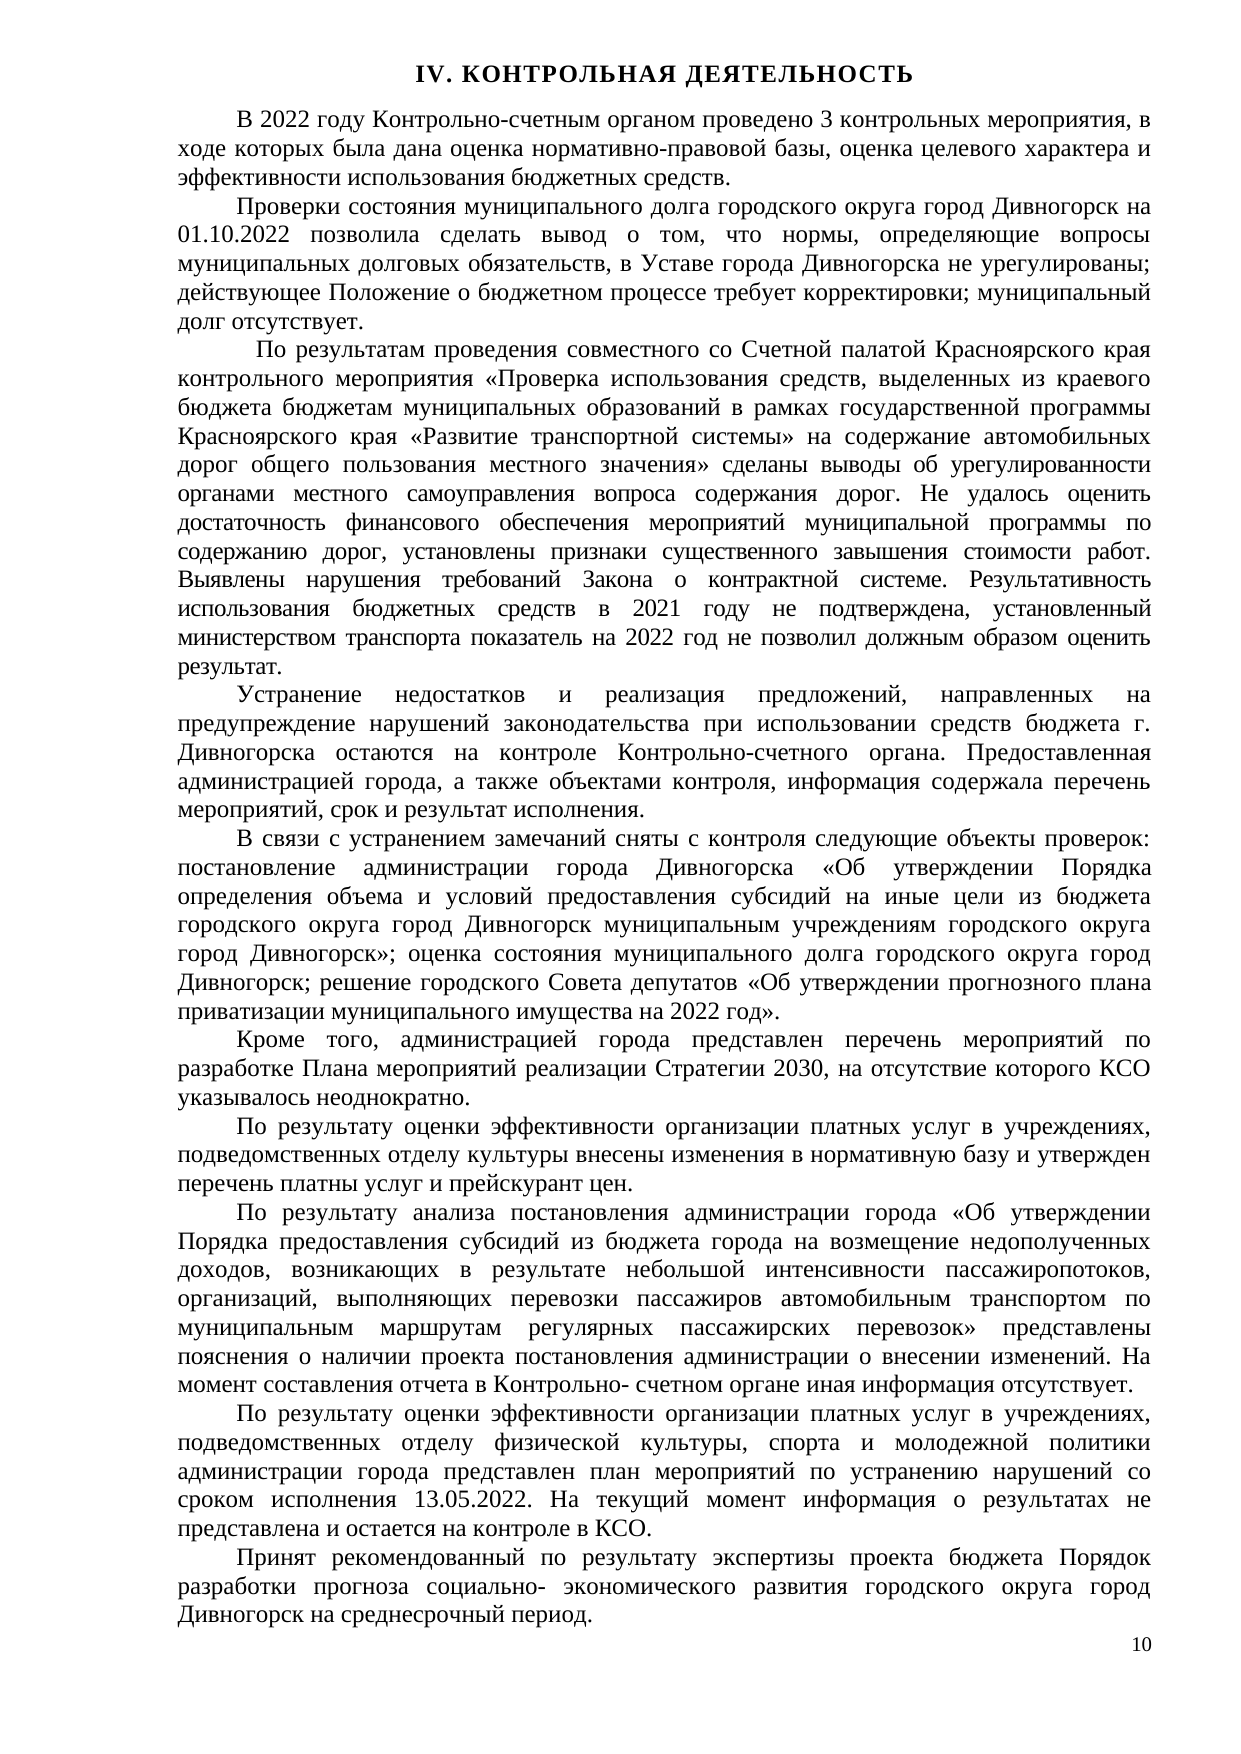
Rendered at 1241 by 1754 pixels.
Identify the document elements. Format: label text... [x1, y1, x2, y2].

text По результату оценки эффективности организации платных услуг в учреждениях, подведомственных отделу культуры внесены изменения в нормативную базу и утвержден перечень платны услуг и прейскурант цен. [177, 1111, 1152, 1197]
text В связи с устранением замечаний сняты с контроля следующие объекты проверок: постановление администрации города Дивногорска «Об утверждении Порядка определения объема и условий предоставления субсидий на иные цели из бюджета городского округа город Дивногорск муниципальным учреждениям городского округа город Дивногорск»; оценка состояния муниципального долга городского округа город Дивногорск; решение городского Совета депутатов «Об утверждении прогнозного плана приватизации муниципального имущества на 2022 год». [177, 823, 1152, 1024]
text В 2022 году Контрольно-счетным органом проведено 3 контрольных мероприятия, в ходе которых была дана оценка нормативно-правовой базы, оценка целевого характера и эффективности использования бюджетных средств. [177, 104, 1152, 191]
text По результату оценки эффективности организации платных услуг в учреждениях, подведомственных отделу физической культуры, спорта и молодежной политики администрации города представлен план мероприятий по устранению нарушений со сроком исполнения 13.05.2022. На текущий момент информация о результатах не представлена и остается на контроле в КСО. [177, 1398, 1152, 1542]
text Кроме того, администрацией города представлен перечень мероприятий по разработке Плана мероприятий реализации Стратегии 2030, на отсутствие которого КСО указывалось неоднократно. [177, 1024, 1152, 1111]
text По результатам проведения совместного со Счетной палатой Красноярского края контрольного мероприятия «Проверка использования средств, выделенных из краевого бюджета бюджетам муниципальных образований в рамках государственной программы Красноярского края «Развитие транспортной системы» на содержание автомобильных дорог общего пользования местного значения» сделаны выводы об урегулированности органами местного самоуправления вопроса содержания дорог. Не удалось оценить достаточность финансового обеспечения мероприятий муниципальной программы по содержанию дорог, установлены признаки существенного завышения стоимости работ. Выявлены нарушения требований Закона о контрактной системе. Результативность использования бюджетных средств в 2021 году не подтверждена, установленный министерством транспорта показатель на 2022 год не позволил должным образом оценить результат. [177, 334, 1152, 679]
subtitle IV. КОНТРОЛЬНАЯ ДЕЯТЕЛЬНОСТЬ [177, 59, 1152, 88]
text Принят рекомендованный по результату экспертизы проекта бюджета Порядок разработки прогноза социально- экономического развития городского округа город Дивногорск на среднесрочный период. [177, 1542, 1152, 1628]
text Проверки состояния муниципального долга городского округа город Дивногорск на 01.10.2022 позволила сделать вывод о том, что нормы, определяющие вопросы муниципальных долговых обязательств, в Уставе города Дивногорска не урегулированы; действующее Положение о бюджетном процессе требует корректировки; муниципальный долг отсутствует. [177, 191, 1152, 334]
text По результату анализа постановления администрации города «Об утверждении Порядка предоставления субсидий из бюджета города на возмещение недополученных доходов, возникающих в результате небольшой интенсивности пассажиропотоков, организаций, выполняющих перевозки пассажиров автомобильным транспортом по муниципальным маршрутам регулярных пассажирских перевозок» представлены пояснения о наличии проекта постановления администрации о внесении изменений. На момент составления отчета в Контрольно- счетном органе иная информация отсутствует. [177, 1197, 1152, 1398]
text Устранение недостатков и реализация предложений, направленных на предупреждение нарушений законодательства при использовании средств бюджета г. Дивногорска остаются на контроле Контрольно-счетного органа. Предоставленная администрацией города, а также объектами контроля, информация содержала перечень мероприятий, срок и результат исполнения. [177, 679, 1152, 823]
